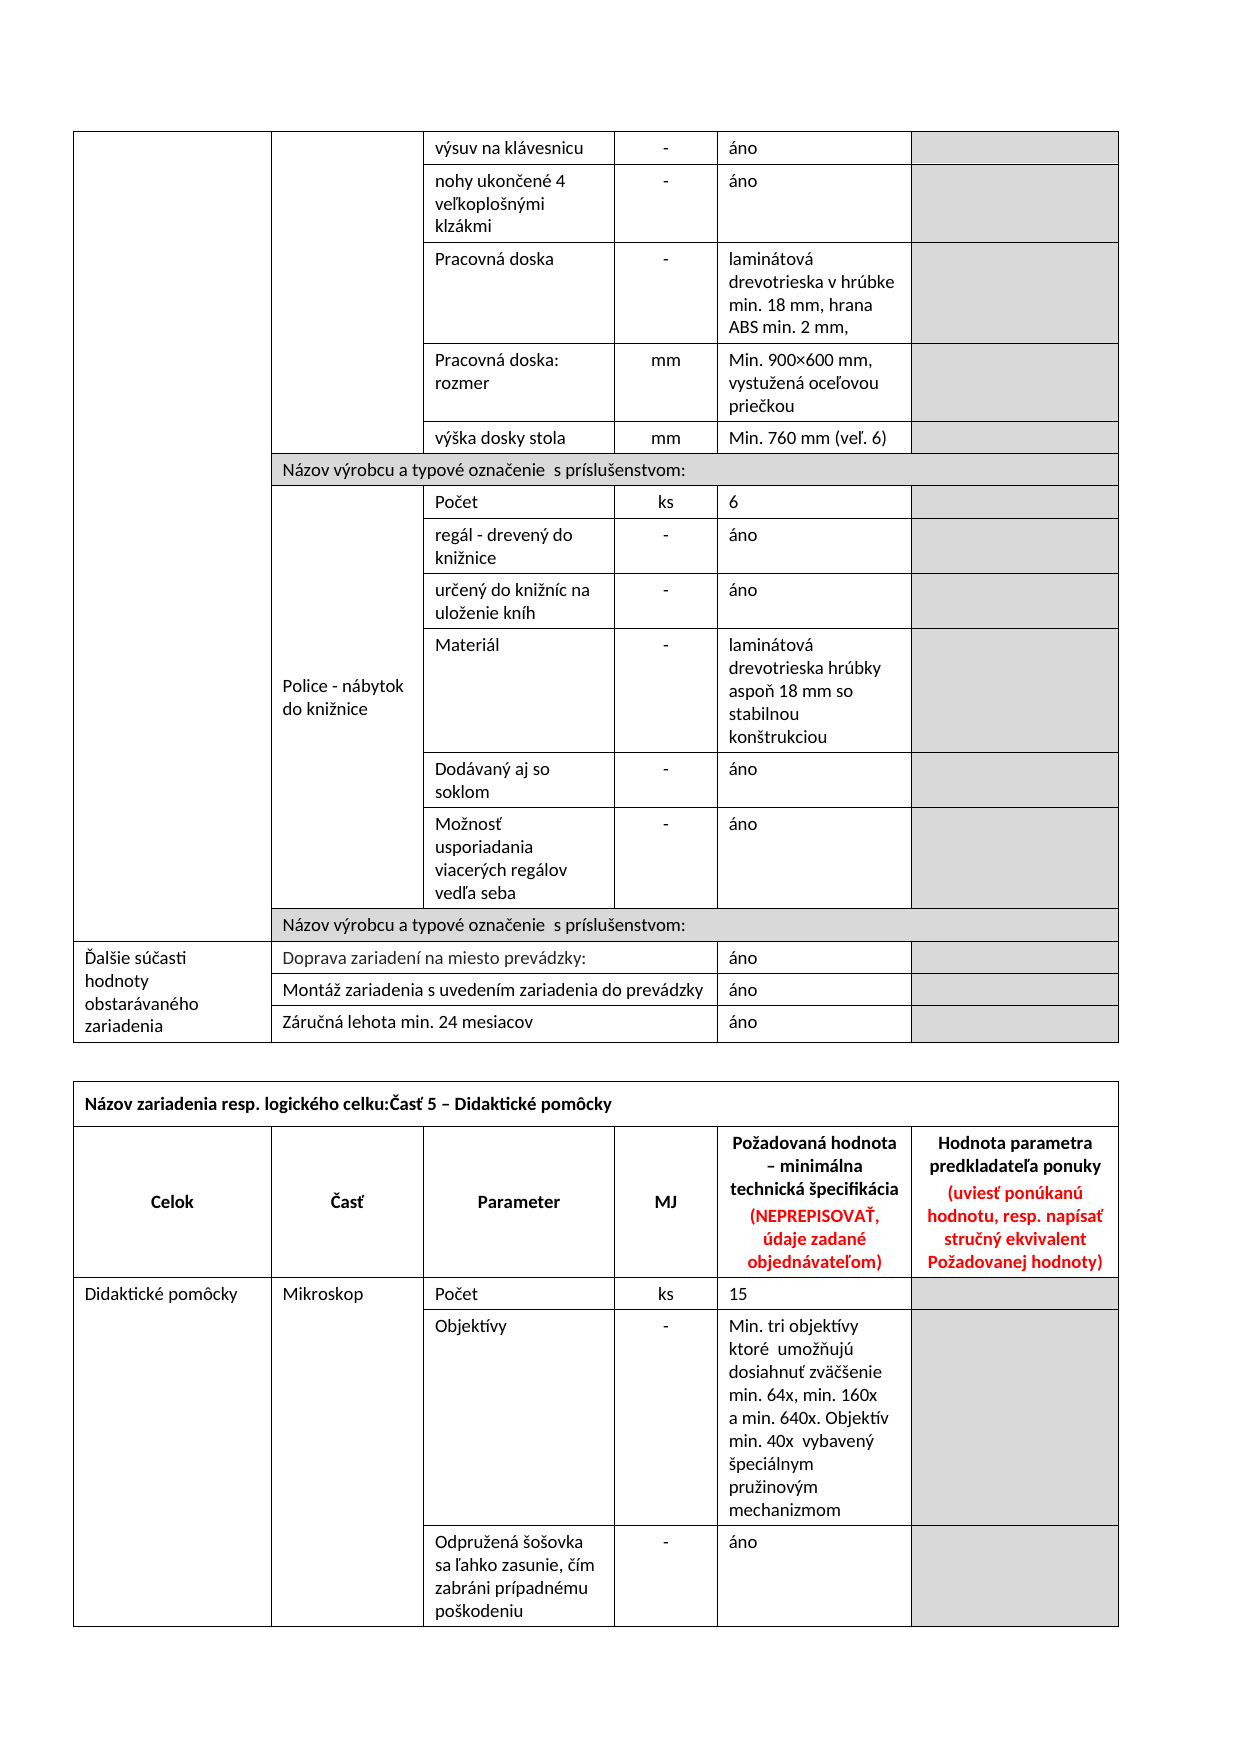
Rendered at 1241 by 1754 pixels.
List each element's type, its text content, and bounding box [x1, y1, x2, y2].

table_cell MJ [615, 1127, 717, 1277]
table_cell [912, 132, 1118, 163]
table_cell [912, 629, 1118, 752]
table_cell Záručná lehota min. 24 mesiacov [272, 1006, 717, 1042]
table_cell [912, 519, 1118, 573]
table_cell áno [718, 974, 911, 1005]
table_cell Požadovaná hodnota – minimálna technická špecifikácia (NEPREPISOVAŤ, údaje zadané objednávateľom) [718, 1127, 911, 1277]
table_cell - [615, 165, 717, 242]
table_cell [912, 165, 1118, 242]
table_cell áno [718, 132, 911, 163]
table_cell Mikroskop [272, 1278, 423, 1626]
table_cell [912, 753, 1118, 807]
table_cell - [615, 574, 717, 628]
table_cell [912, 344, 1118, 421]
table_cell [912, 1526, 1118, 1626]
table_cell Ďalšie súčasti hodnoty obstarávaného zariadenia [74, 942, 271, 1042]
table_cell Odpružená šošovka sa ľahko zasunie, čím zabráni prípadnému poškodeniu [424, 1526, 614, 1626]
table_cell [912, 808, 1118, 908]
table_cell nohy ukončené 4 veľkoplošnými klzákmi [424, 165, 614, 242]
table_cell Materiál [424, 629, 614, 752]
table_cell Pracovná doska: rozmer [424, 344, 614, 421]
table_cell Objektívy [424, 1310, 614, 1525]
table_cell 6 [718, 486, 911, 518]
table_header Názov zariadenia resp. logického celku:Časť 5 – Didaktické pomôcky [74, 1082, 1118, 1126]
table_cell mm [615, 422, 717, 453]
table_cell áno [718, 808, 911, 908]
table_cell Počet [424, 486, 614, 518]
table_cell 15 [718, 1278, 911, 1309]
table_cell [912, 574, 1118, 628]
table_cell - [615, 243, 717, 343]
table_cell Min. 760 mm (veľ. 6) [718, 422, 911, 453]
table_cell áno [718, 753, 911, 807]
table_cell [912, 1278, 1118, 1309]
table_cell mm [615, 344, 717, 421]
table_cell - [615, 808, 717, 908]
table_cell Didaktické pomôcky [74, 1278, 271, 1626]
table_cell - [615, 132, 717, 163]
table_cell áno [718, 1006, 911, 1042]
table_cell Názov výrobcu a typové označenie s príslušenstvom: [272, 454, 1118, 485]
table_cell Doprava zariadení na miesto prevádzky: [272, 942, 717, 973]
table_cell [912, 422, 1118, 453]
table_cell Police - nábytok do knižnice [272, 486, 423, 908]
table_cell Min. tri objektívy ktoré umožňujú dosiahnuť zväčšenie min. 64x, min. 160x a min. 640x. Objektív min. 40x vybavený špeciálnym pružinovým mechanizmom [718, 1310, 911, 1525]
table_cell Názov výrobcu a typové označenie s príslušenstvom: [272, 909, 1118, 941]
table_cell - [615, 1526, 717, 1626]
table_cell - [615, 629, 717, 752]
table_cell ks [615, 486, 717, 518]
table_cell laminátová drevotrieska v hrúbke min. 18 mm, hrana ABS min. 2 mm, [718, 243, 911, 343]
table_cell Hodnota parametra predkladateľa ponuky (uviesť ponúkanú hodnotu, resp. napísať stručný ekvivalent Požadovanej hodnoty) [912, 1127, 1118, 1277]
table_cell Dodávaný aj so soklom [424, 753, 614, 807]
table_cell - [615, 519, 717, 573]
table_cell [912, 1310, 1118, 1525]
table_cell ks [615, 1278, 717, 1309]
table_cell určený do knižníc na uloženie kníh [424, 574, 614, 628]
table_cell áno [718, 942, 911, 973]
table_cell výsuv na klávesnicu [424, 132, 614, 163]
table_cell - [615, 1310, 717, 1525]
table_cell Celok [74, 1127, 271, 1277]
table_cell - [615, 753, 717, 807]
table_cell Min. 900×600 mm, vystužená oceľovou priečkou [718, 344, 911, 421]
table_cell [912, 1006, 1118, 1042]
table_cell áno [718, 1526, 911, 1626]
table_cell áno [718, 574, 911, 628]
table_cell regál - drevený do knižnice [424, 519, 614, 573]
table_cell Možnosť usporiadania viacerých regálov vedľa seba [424, 808, 614, 908]
table_cell [912, 486, 1118, 518]
table_cell áno [718, 519, 911, 573]
table_cell [912, 974, 1118, 1005]
table_cell Pracovná doska [424, 243, 614, 343]
table_cell [912, 243, 1118, 343]
table_cell výška dosky stola [424, 422, 614, 453]
table_cell Časť [272, 1127, 423, 1277]
table_cell áno [718, 165, 911, 242]
table_cell [912, 942, 1118, 973]
table_cell Montáž zariadenia s uvedením zariadenia do prevádzky [272, 974, 717, 1005]
table_cell Počet [424, 1278, 614, 1309]
table_cell laminátová drevotrieska hrúbky aspoň 18 mm so stabilnou konštrukciou [718, 629, 911, 752]
table_cell Parameter [424, 1127, 614, 1277]
